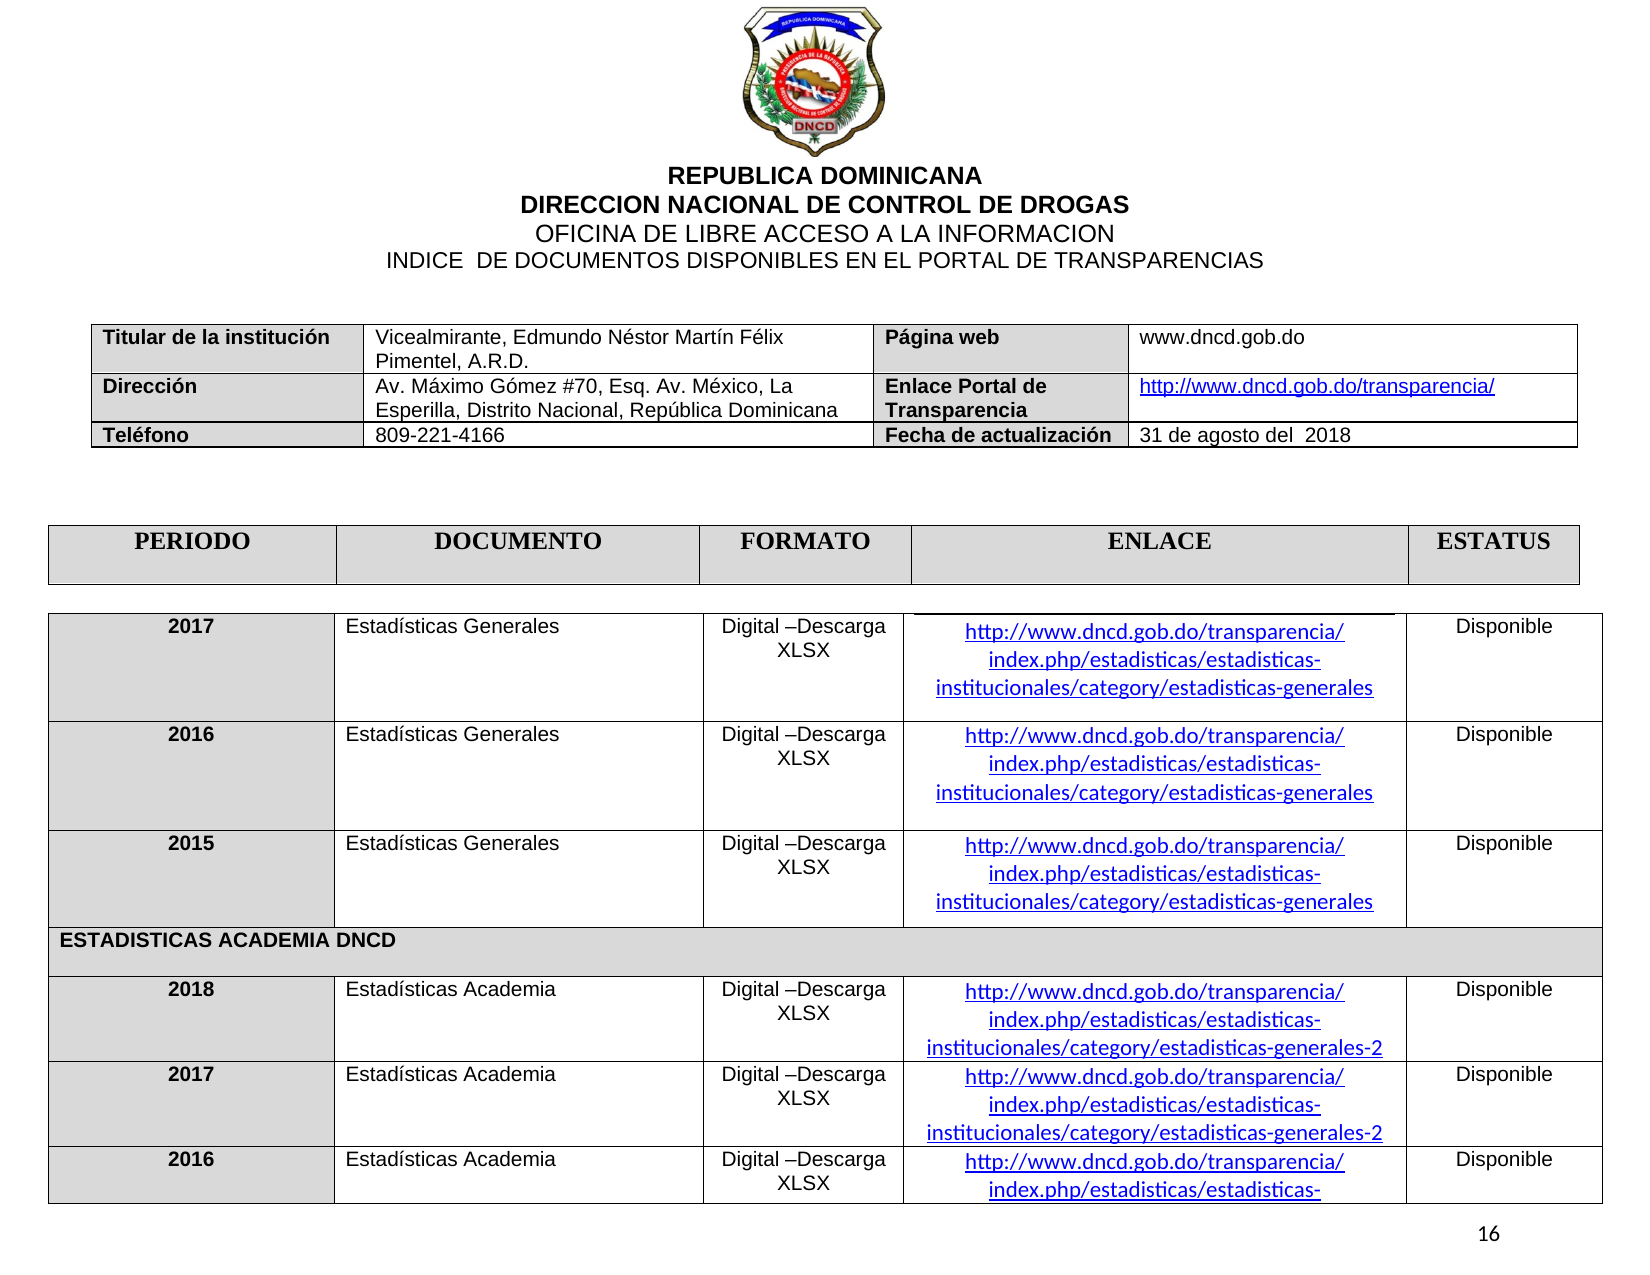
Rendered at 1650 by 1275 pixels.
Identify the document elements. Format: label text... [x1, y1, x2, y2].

table_cell Estadísticas Generales [335, 831, 703, 927]
table_cell 2018 [49, 977, 334, 1061]
table_cell http://www.dncd.gob.do/transparencia/index.php/estadisticas/estadisticas-institucionales/category/estadisticas-generales [904, 831, 1406, 927]
table_cell http://www.dncd.gob.do/transparencia/index.php/estadisticas/estadisticas-institucionales/category/estadisticas-generales-2 [904, 977, 1406, 1061]
table_cell Disponible [1407, 722, 1602, 830]
table_cell Disponible [1407, 614, 1602, 721]
table_cell Digital –Descarga XLSX [704, 1147, 903, 1203]
table_cell Estadísticas Academia [335, 977, 703, 1061]
table_cell Digital –Descarga XLSX [704, 722, 903, 830]
table_cell http://www.dncd.gob.do/transparencia/index.php/estadisticas/estadisticas-institucionales/category/estadisticas-generales [904, 722, 1406, 830]
table_cell Digital –Descarga XLSX [704, 831, 903, 927]
table_cell 2016 [49, 722, 334, 830]
table_cell Digital –Descarga XLSX [704, 1062, 903, 1146]
table_cell Estadísticas Academia [335, 1062, 703, 1146]
table_cell Estadísticas Generales [335, 722, 703, 830]
table_cell ESTADISTICAS ACADEMIA DNCD [49, 928, 1602, 976]
table_cell 2017 [49, 1062, 334, 1146]
table_cell 2015 [49, 831, 334, 927]
table_cell http://www.dncd.gob.do/transparencia/index.php/estadisticas/estadisticas-institucionales/category/estadisticas-generales-2 [904, 1062, 1406, 1146]
picture [742, 5, 886, 157]
table_cell Estadísticas Academia [335, 1147, 703, 1203]
table_cell 2016 [49, 1147, 334, 1203]
table_cell Disponible [1407, 977, 1602, 1061]
table_cell Digital –Descarga XLSX [704, 977, 903, 1061]
table_cell Disponible [1407, 1147, 1602, 1203]
table_cell Disponible [1407, 831, 1602, 927]
table_cell Digital –Descarga XLSX [704, 614, 903, 721]
table_cell http://www.dncd.gob.do/transparencia/index.php/estadisticas/estadisticas-institucionales/category/estadisticas-generales-2 [904, 1147, 1406, 1203]
table_cell http://www.dncd.gob.do/transparencia/index.php/estadisticas/estadisticas-institucionales/category/estadisticas-generales [904, 614, 1406, 721]
table_cell Disponible [1407, 1062, 1602, 1146]
table_cell 2017 [49, 614, 334, 721]
table_cell Estadísticas Generales [335, 614, 703, 721]
